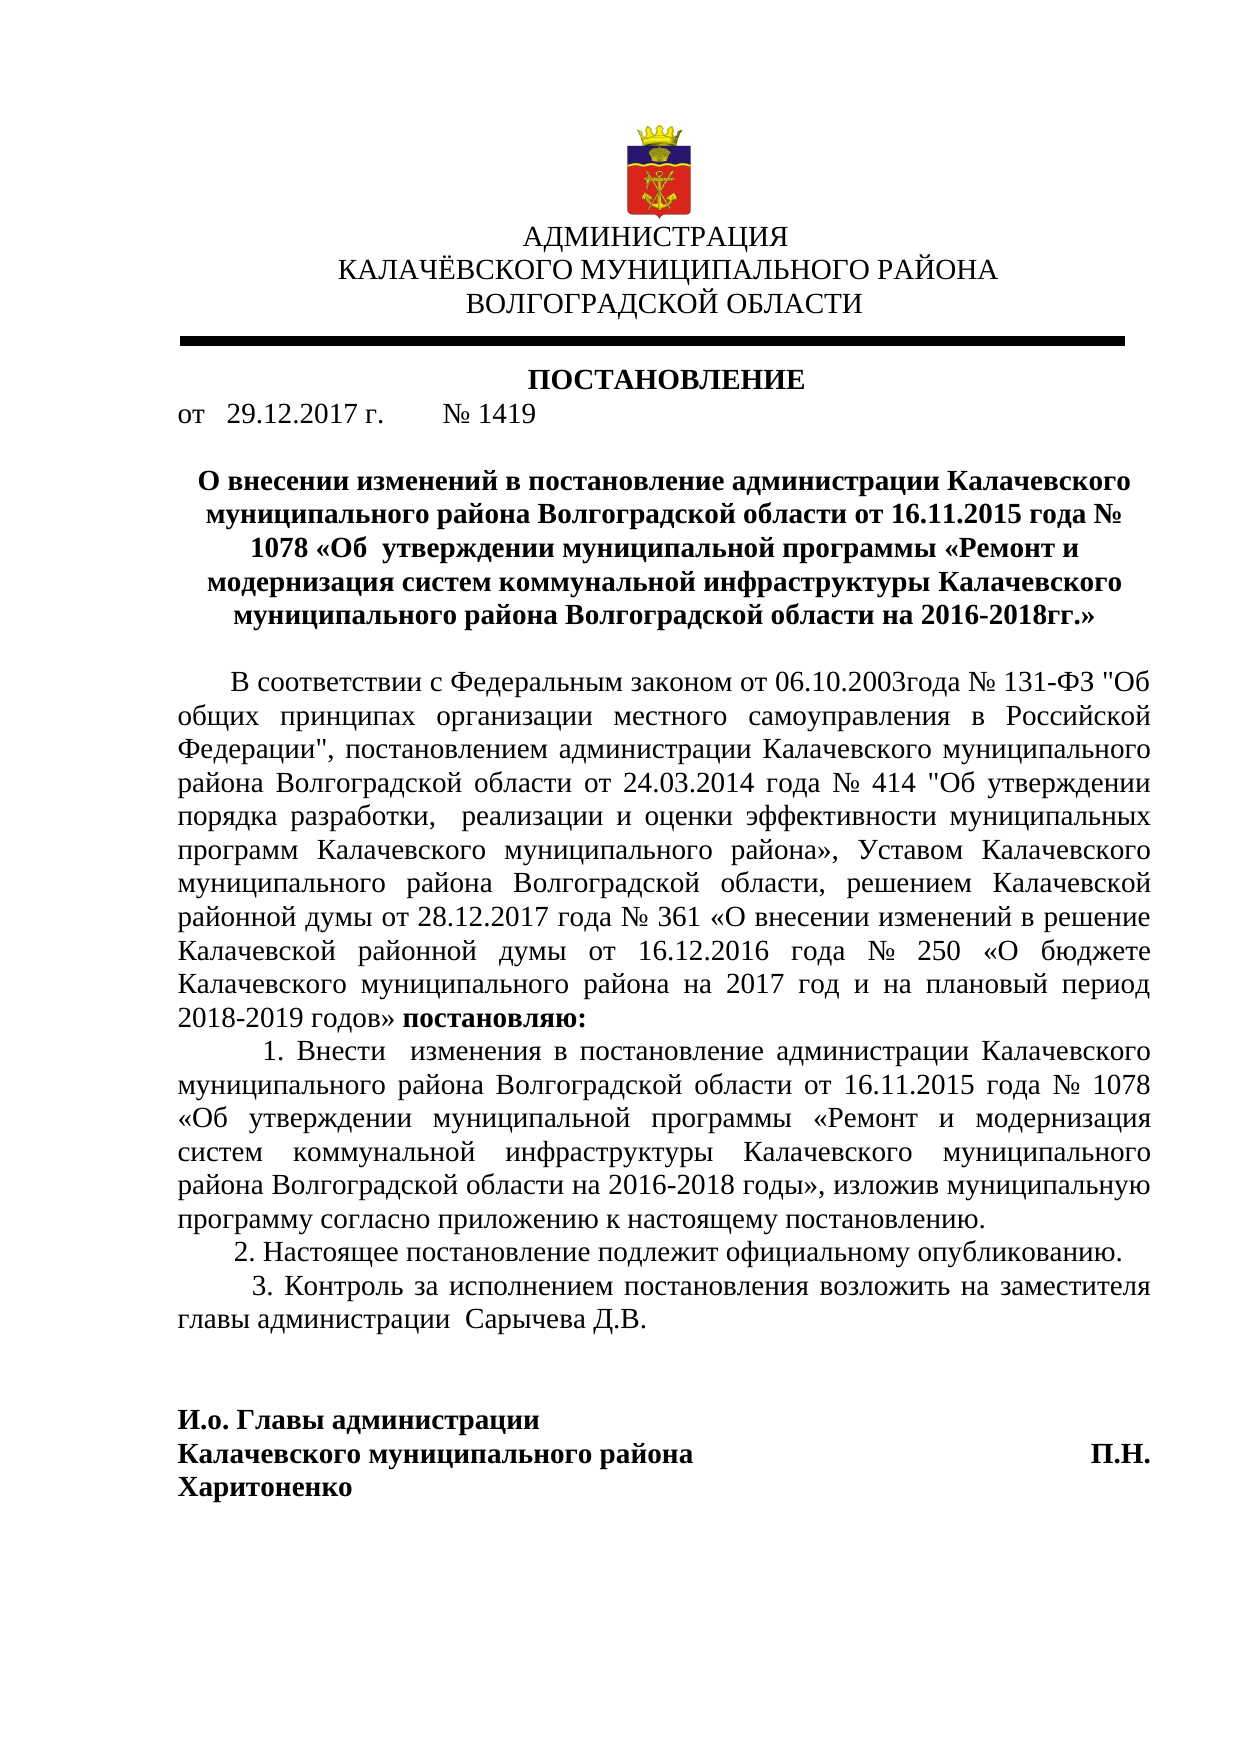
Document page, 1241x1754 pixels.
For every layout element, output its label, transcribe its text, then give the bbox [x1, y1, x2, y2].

title АДМИНИСТРАЦИЯ [177, 219, 1152, 252]
subtitle КАЛАЧЁВСКОГО МУНИЦИПАЛЬНОГО РАЙОНА [177, 252, 1152, 286]
title 1. Внести изменения в постановление администрации Калачевского муниципального района Волгоградской области от 16.11.2015 года № 1078 «Об утверждении муниципальной программы «Ремонт и модернизация систем коммунальной инфраструктуры Калачевского муниципального района Волгоградской области на 2016-2018 годы», изложив муниципальную программу согласно приложению к настоящему постановлению. [177, 1033, 1152, 1234]
text Калачевского муниципального района П.Н. Харитоненко [177, 1436, 1152, 1503]
subtitle ВОЛГОГРАДСКОЙ ОБЛАСТИ [177, 286, 1152, 319]
text ПОСТАНОВЛЕНИЕ [181, 362, 1152, 396]
text И.о. Главы администрации [177, 1402, 1152, 1436]
picture [627, 125, 691, 219]
title 3. Контроль за исполнением постановления возложить на заместителя главы администрации Сарычева Д.В. [177, 1268, 1152, 1335]
text В соответствии с Федеральным законом от 06.10.2003года № 131-ФЗ "Об общих принципах организации местного самоуправления в Российской Федерации", постановлением администрации Калачевского муниципального района Волгоградской области от 24.03.2014 года № 414 "Об утверждении порядка разработки, реализации и оценки эффективности муниципальных программ Калачевского муниципального района», Уставом Калачевского муниципального района Волгоградской области, решением Калачевской районной думы от 28.12.2017 года № 361 «О внесении изменений в решение Калачевской районной думы от 16.12.2016 года № 250 «О бюджете Калачевского муниципального района на 2017 год и на плановый период 2018-2019 годов» постановляю: [177, 664, 1152, 1033]
text от 29.12.2017 г. № 1419 [177, 396, 1152, 429]
text О внесении изменений в постановление администрации Калачевского муниципального района Волгоградской области от 16.11.2015 года № 1078 «Об утверждении муниципальной программы «Ремонт и модернизация систем коммунальной инфраструктуры Калачевского муниципального района Волгоградской области на 2016-2018гг.» [177, 463, 1152, 631]
text 2. Настоящее постановление подлежит официальному опубликованию. [177, 1234, 1152, 1268]
